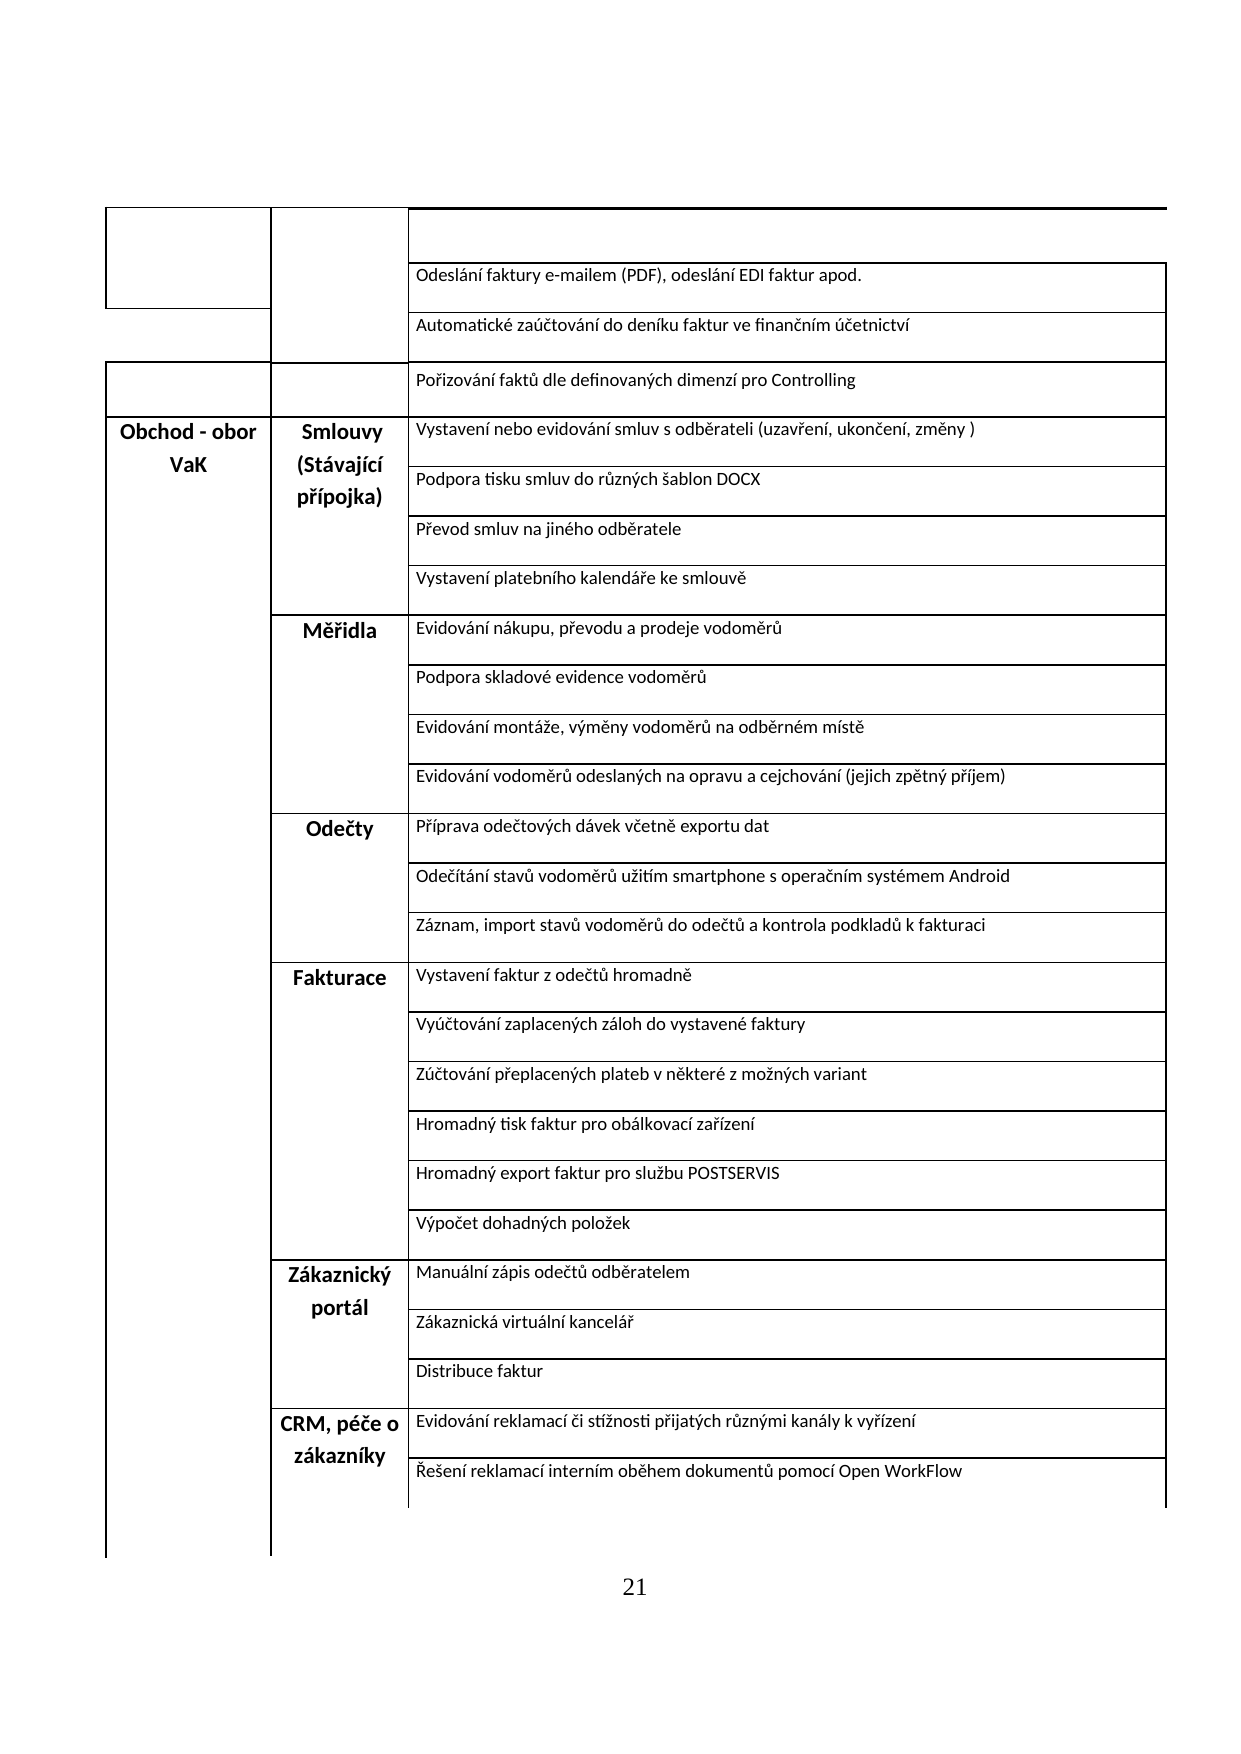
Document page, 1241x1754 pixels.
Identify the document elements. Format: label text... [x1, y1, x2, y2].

table_cell Evidování reklamací či stížnosti přijatých různými kanály k vyřízení [409, 1409, 1165, 1457]
table_cell Odečítání stavů vodoměrů užitím smartphone s operačním systémem Android [409, 864, 1165, 912]
table_cell Smlouvy (Stávající přípojka) [272, 418, 408, 614]
table_cell Vyúčtování zaplacených záloh do vystavené faktury [409, 1013, 1165, 1061]
table_cell Fakturace [272, 963, 408, 1259]
table_cell Automatické zaúčtování do deníku faktur ve finančním účetnictví [409, 313, 1165, 361]
table_cell Převod smluv na jiného odběratele [409, 517, 1165, 565]
table_cell Evidování vodoměrů odeslaných na opravu a cejchování (jejich zpětný příjem) [409, 765, 1165, 813]
table_cell Vystavení platebního kalendáře ke smlouvě [409, 566, 1165, 614]
table_cell Hromadný export faktur pro službu POSTSERVIS [409, 1161, 1165, 1209]
table_cell Odečty [272, 814, 408, 961]
table_cell Hromadný tisk faktur pro obálkovací zařízení [409, 1112, 1165, 1160]
table_cell Měřidla [272, 616, 408, 813]
table_cell Zákaznický portál [272, 1261, 408, 1408]
table_cell Distribuce faktur [409, 1360, 1165, 1408]
table_cell Záznam, import stavů vodoměrů do odečtů a kontrola podkladů k fakturaci [409, 913, 1165, 961]
table_cell Řešení reklamací interním oběhem dokumentů pomocí Open WorkFlow [409, 1459, 1165, 1504]
table_cell Pořizování faktů dle definovaných dimenzí pro Controlling [409, 363, 1165, 416]
table_cell Podpora skladové evidence vodoměrů [409, 666, 1165, 713]
table_cell Vystavení nebo evidování smluv s odběrateli (uzavření, ukončení, změny ) [409, 418, 1165, 466]
table_cell Vystavení faktur z odečtů hromadně [409, 963, 1165, 1011]
table_cell Výpočet dohadných položek [409, 1211, 1165, 1259]
table_cell Manuální zápis odečtů odběratelem [409, 1261, 1165, 1308]
table_cell Zúčtování přeplacených plateb v některé z možných variant [409, 1062, 1165, 1110]
table_cell Evidování nákupu, převodu a prodeje vodoměrů [409, 616, 1165, 664]
table_cell [107, 363, 270, 416]
table_cell Odeslání faktury e-mailem (PDF), odeslání EDI faktur apod. [409, 264, 1165, 312]
table_cell Zákaznická virtuální kancelář [409, 1310, 1165, 1358]
table_cell Evidování montáže, výměny vodoměrů na odběrném místě [409, 715, 1165, 763]
table_cell Obchod - obor VaK [107, 418, 270, 1504]
table_cell Podpora tisku smluv do různých šablon DOCX [409, 467, 1165, 515]
table_cell Příprava odečtových dávek včetně exportu dat [409, 814, 1165, 862]
table_cell CRM, péče o zákazníky [272, 1409, 408, 1504]
